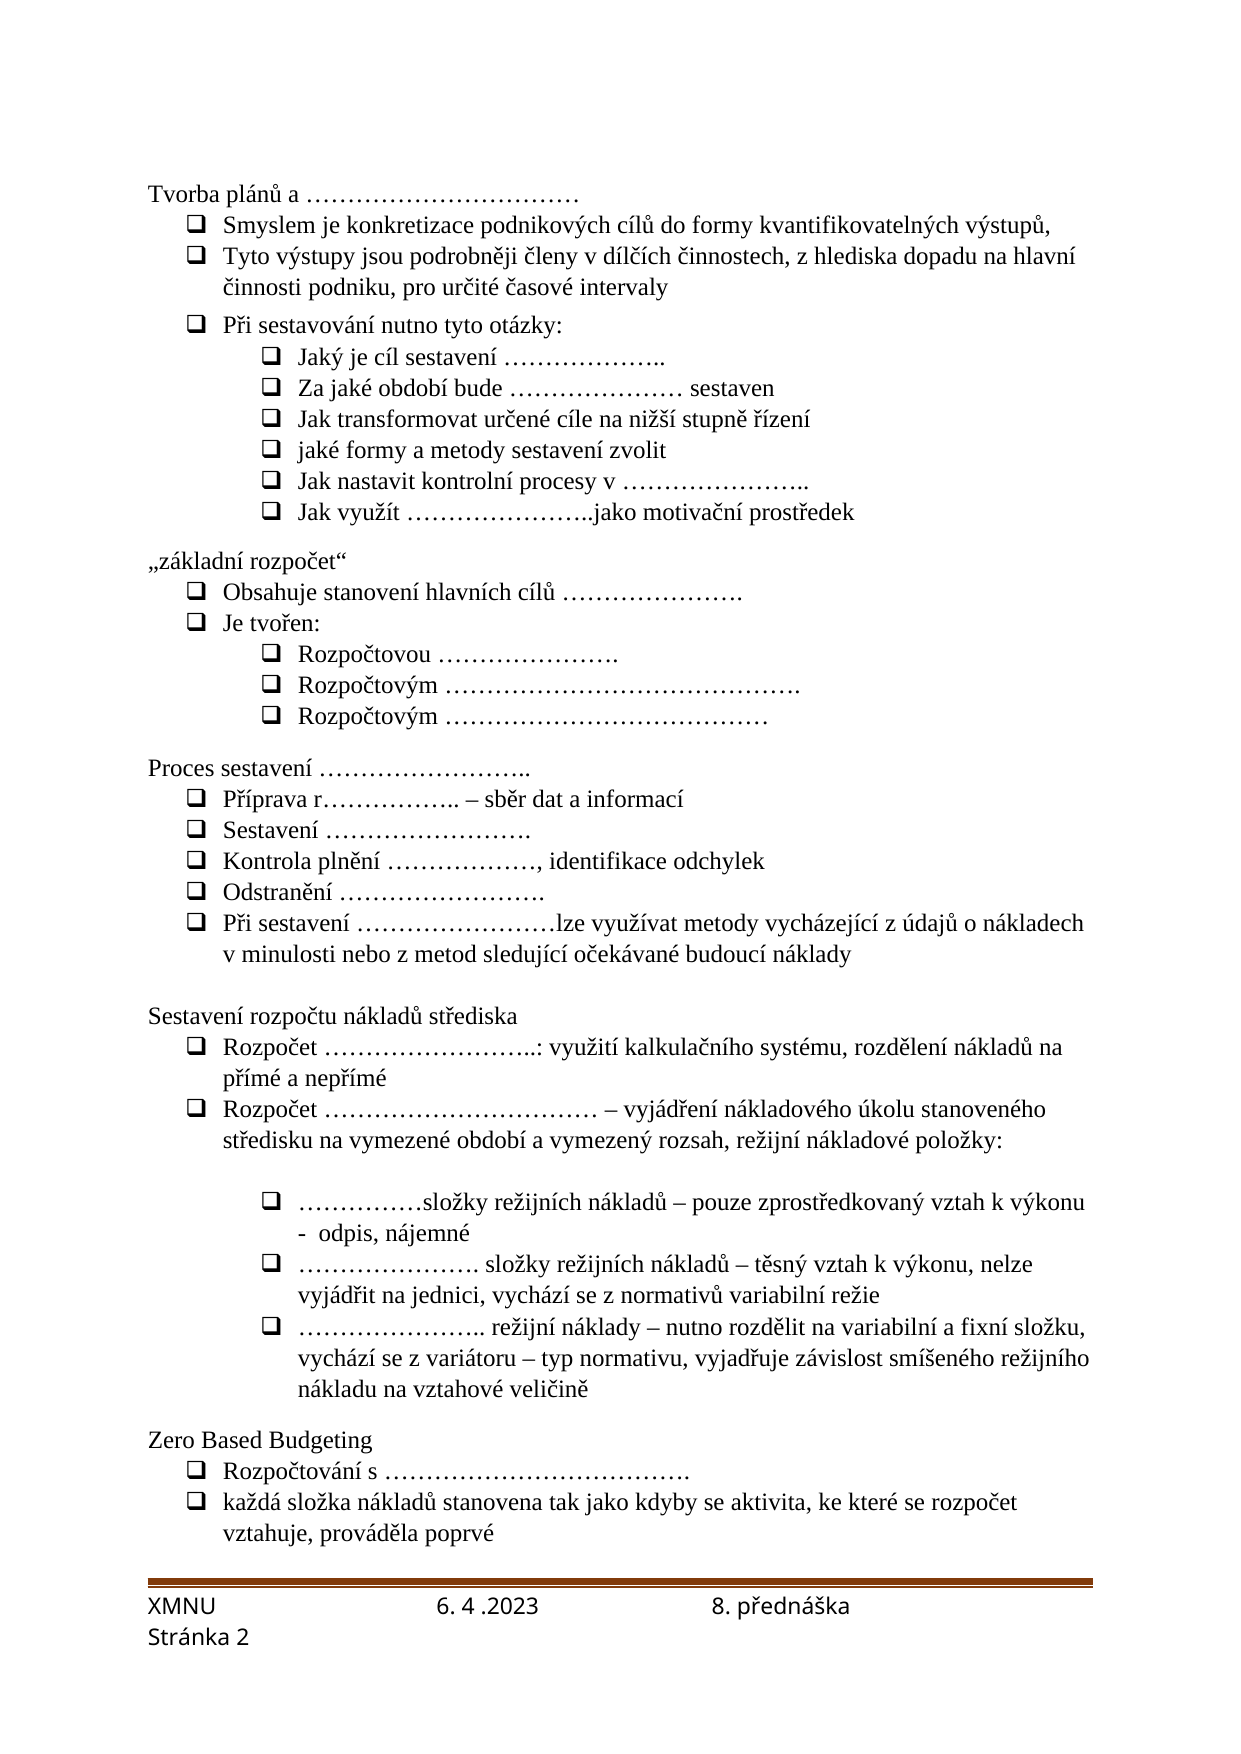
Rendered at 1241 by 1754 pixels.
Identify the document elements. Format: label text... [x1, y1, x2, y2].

list ……………složky režijních nákladů – pouze zprostředkovaný vztah k výkonu - odpis, nájemné [260, 1187, 1093, 1247]
list Při sestavování nutno tyto otázky: [185, 311, 1093, 339]
list Rozpočtovou …………………. [260, 639, 1093, 668]
list Rozpočet ……………………..: využití kalkulačního systému, rozdělení nákladů na přímé a nepřímé [185, 1032, 1093, 1092]
list Obsahuje stanovení hlavních cílů …………………. [185, 577, 1093, 606]
list Jak transformovat určené cíle na nižší stupně řízení [260, 404, 1093, 432]
text Zero Based Budgeting [148, 1425, 1093, 1454]
text Tvorba plánů a …………………………… [148, 179, 1093, 207]
list Odstranění ……………………. [185, 877, 1093, 906]
list Kontrola plnění ………………, identifikace odchylek [185, 846, 1093, 875]
text Proces sestavení …………………….. [148, 753, 1093, 782]
list Jak využít …………………..jako motivační prostředek [260, 497, 1093, 526]
list Jaký je cíl sestavení ……………….. [260, 342, 1093, 370]
list Rozpočtovým ………………………………… [260, 701, 1093, 730]
list Tyto výstupy jsou podrobněji členy v dílčích činnostech, z hlediska dopadu na hlavní činnosti podniku, pro určité časové intervaly [185, 241, 1093, 301]
list …………………. složky režijních nákladů – těsný vztah k výkonu, nelze vyjádřit na jednici, vychází se z normativů variabilní režie [260, 1249, 1093, 1309]
list Jak nastavit kontrolní procesy v ………………….. [260, 466, 1093, 494]
list Rozpočtování s ………………………………. [185, 1456, 1093, 1485]
list Za jaké období bude ………………… sestaven [260, 373, 1093, 401]
list Sestavení ……………………. [185, 815, 1093, 844]
list Je tvořen: [185, 608, 1093, 637]
list ………………….. režijní náklady – nutno rozdělit na variabilní a fixní složku, vychází se z variátoru – typ normativu, vyjadřuje závislost smíšeného režijního nákladu na vztahové veličině [260, 1312, 1093, 1402]
list Smyslem je konkretizace podnikových cílů do formy kvantifikovatelných výstupů, [185, 210, 1093, 238]
list Rozpočtovým ……………………………………. [260, 670, 1093, 699]
list Při sestavení ……………………lze využívat metody vycházející z údajů o nákladech v minulosti nebo z metod sledující očekávané budoucí náklady [185, 908, 1093, 968]
list každá složka nákladů stanovena tak jako kdyby se aktivita, ke které se rozpočet vztahuje, prováděla poprvé [185, 1487, 1093, 1547]
text „základní rozpočet“ [148, 546, 1093, 575]
list Rozpočet …………………………… – vyjádření nákladového úkolu stanoveného středisku na vymezené období a vymezený rozsah, režijní nákladové položky: [185, 1094, 1093, 1154]
text Sestavení rozpočtu nákladů střediska [148, 1001, 1093, 1030]
list Příprava r…………….. – sběr dat a informací [185, 784, 1093, 813]
list jaké formy a metody sestavení zvolit [260, 435, 1093, 463]
